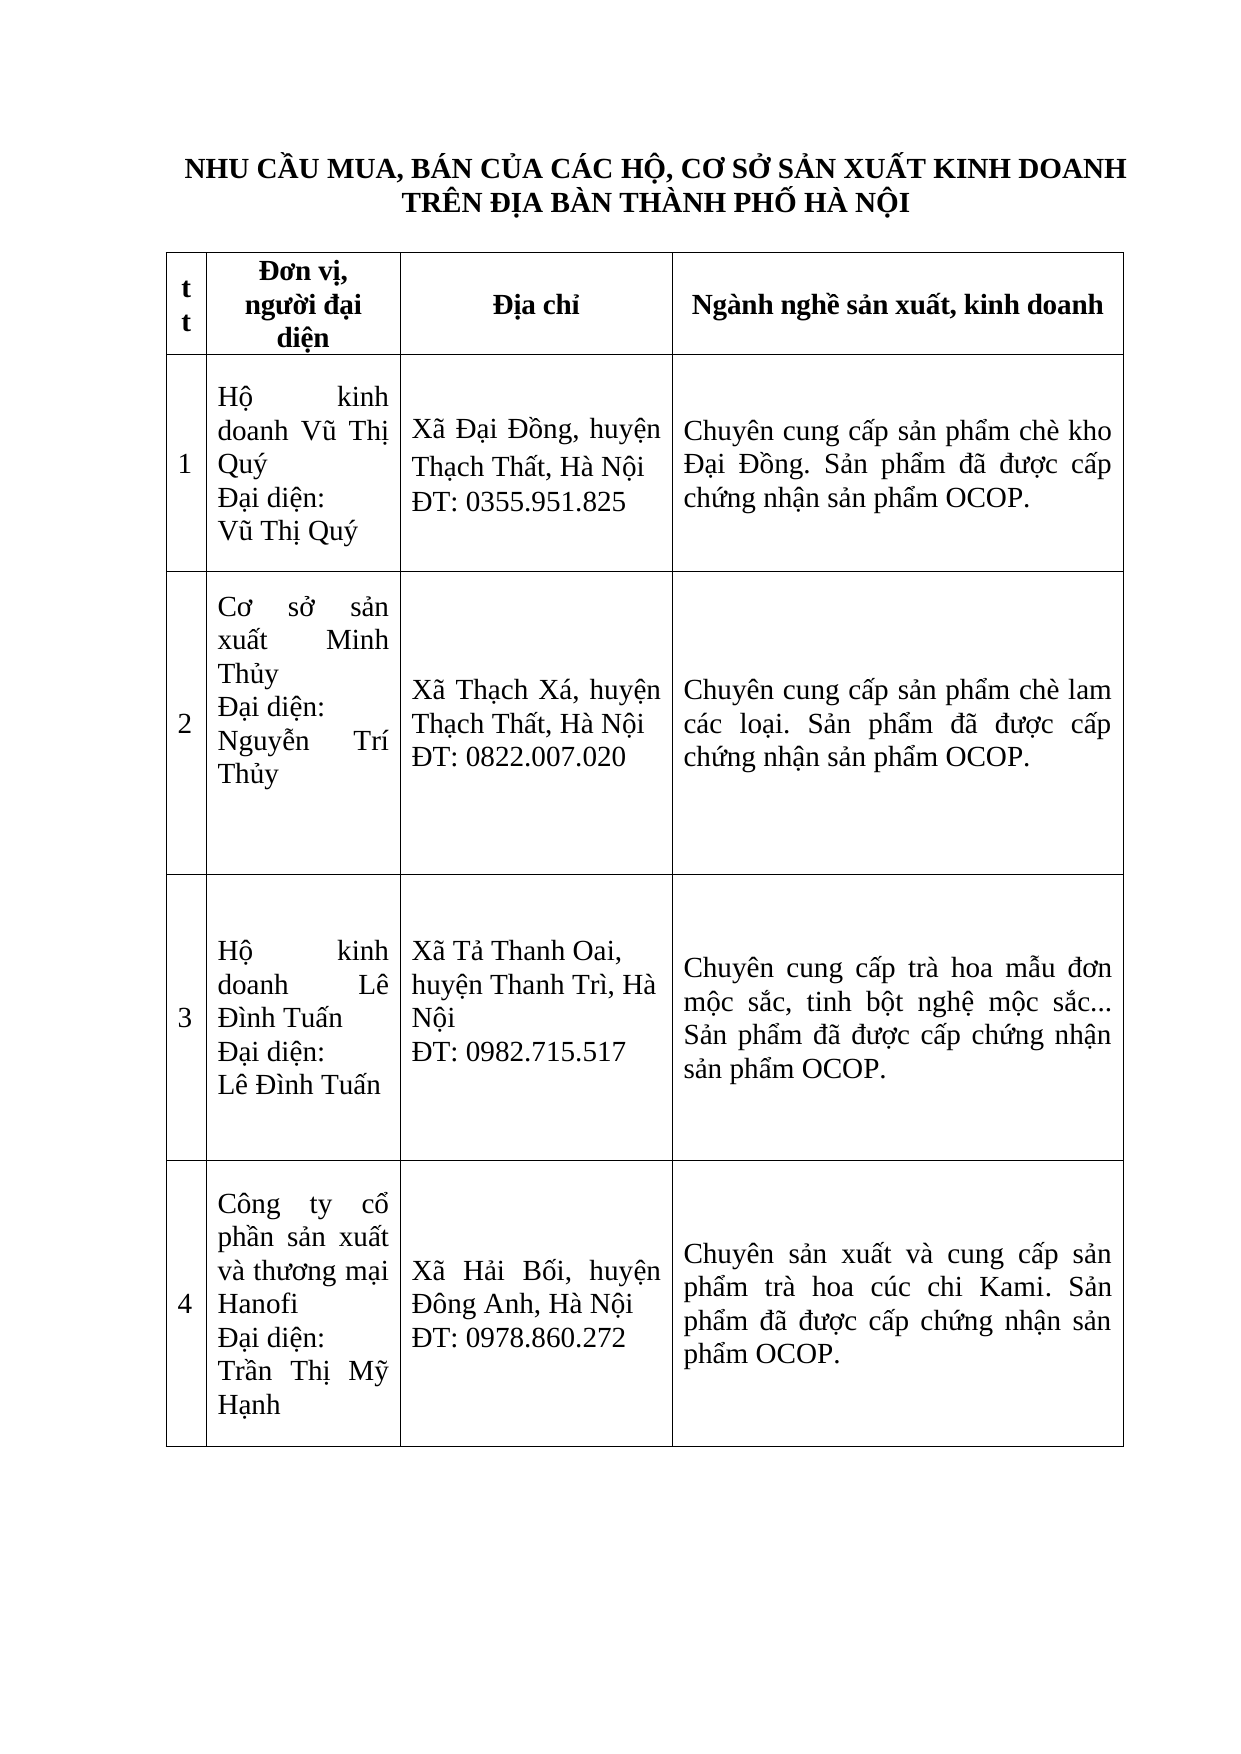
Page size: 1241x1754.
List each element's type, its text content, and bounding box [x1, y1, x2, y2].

table_cell 3 [167, 875, 206, 1160]
table_cell 4 [167, 1161, 206, 1446]
text TRÊN ĐỊA BÀN THÀNH PHỐ HÀ NỘI [177, 185, 1134, 219]
table_cell Chuyên cung cấp sản phẩm chè lam các loại. Sản phẩm đã được cấp chứng nhận sản phẩm OCOP. [673, 572, 1123, 874]
table_cell Cơ sở sản xuất Minh Thủy Đại diện: Nguyễn Trí Thủy [207, 572, 400, 874]
table_cell Chuyên cung cấp trà hoa mẫu đơn mộc sắc, tinh bột nghệ mộc sắc... Sản phẩm đã được cấp chứng nhận sản phẩm OCOP. [673, 875, 1123, 1160]
table_cell Xã Đại Đồng, huyện Thạch Thất, Hà Nội ĐT: 0355.951.825 [401, 355, 672, 571]
table_cell 1 [167, 355, 206, 571]
table_header Đơn vị, người đại diện [207, 253, 400, 354]
table_cell Xã Thạch Xá, huyện Thạch Thất, Hà Nội ĐT: 0822.007.020 [401, 572, 672, 874]
table_cell Hộ kinh doanh Vũ Thị Quý Đại diện: Vũ Thị Quý [207, 355, 400, 571]
table_cell Chuyên sản xuất và cung cấp sản phẩm trà hoa cúc chi Kami. Sản phẩm đã được cấp chứng nhận sản phẩm OCOP. [673, 1161, 1123, 1446]
table_cell Hộ kinh doanh Lê Đình Tuấn Đại diện: Lê Đình Tuấn [207, 875, 400, 1160]
table_header Địa chỉ [401, 253, 672, 354]
table_header Ngành nghề sản xuất, kinh doanh [673, 253, 1123, 354]
table_cell Chuyên cung cấp sản phẩm chè kho Đại Đồng. Sản phẩm đã được cấp chứng nhận sản phẩm OCOP. [673, 355, 1123, 571]
table_cell Xã Hải Bối, huyện Đông Anh, Hà Nội ĐT: 0978.860.272 [401, 1161, 672, 1446]
table_cell 2 [167, 572, 206, 874]
table_header tt [167, 253, 206, 354]
table_cell Xã Tả Thanh Oai, huyện Thanh Trì, Hà Nội ĐT: 0982.715.517 [401, 875, 672, 1160]
text NHU CẦU MUA, BÁN CỦA CÁC HỘ, CƠ SỞ SẢN XUẤT KINH DOANH [177, 152, 1134, 185]
table_cell Công ty cổ phần sản xuất và thương mại Hanofi Đại diện: Trần Thị Mỹ Hạnh [207, 1161, 400, 1446]
